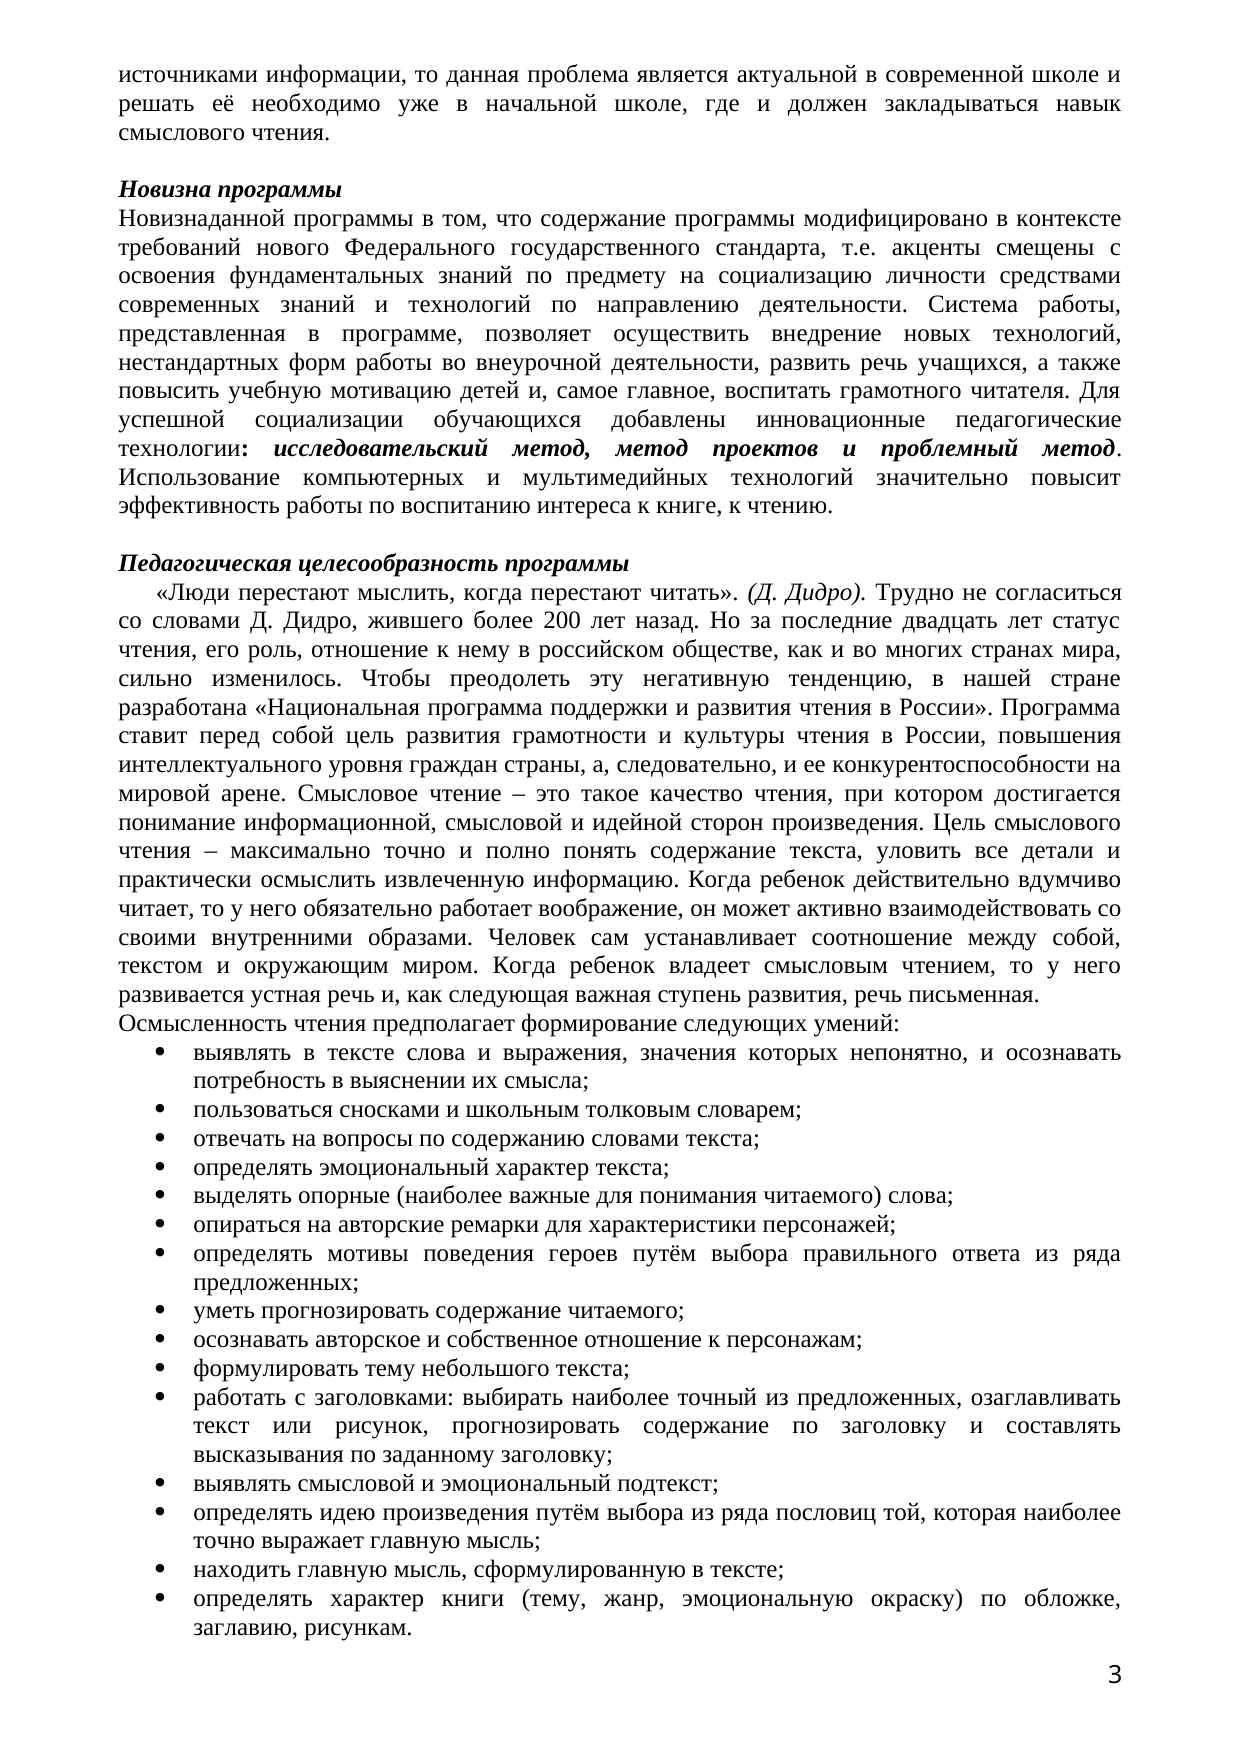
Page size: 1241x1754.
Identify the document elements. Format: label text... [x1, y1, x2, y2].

list осознавать авторское и собственное отношение к персонажам; [156, 1324, 1122, 1353]
list опираться на авторские ремарки для характеристики персонажей; [156, 1209, 1122, 1238]
text «Люди перестают мыслить, когда перестают читать». (Д. Дидро). Трудно не согласиться со словами Д. Дидро, жившего более 200 лет назад. Но за последние двадцать лет статус чтения, его роль, отношение к нему в российском обществе, как и во многих странах мира, сильно изменилось. Чтобы преодолеть эту негативную тенденцию, в нашей стране разработана «Национальная программа поддержки и развития чтения в России». Программа ставит перед собой цель развития грамотности и культуры чтения в России, повышения интеллектуального уровня граждан страны, а, следовательно, и ее конкурентоспособности на мировой арене. Смысловое чтение – это такое качество чтения, при котором достигается понимание информационной, смысловой и идейной сторон произведения. Цель смыслового чтения – максимально точно и полно понять содержание текста, уловить все детали и практически осмыслить извлеченную информацию. Когда ребенок действительно вдумчиво читает, то у него обязательно работает воображение, он может активно взаимодействовать со своими внутренними образами. Человек сам устанавливает соотношение между собой, текстом и окружающим миром. Когда ребенок владеет смысловым чтением, то у него развивается устная речь и, как следующая важная ступень развития, речь письменная. [118, 577, 1122, 1008]
list выделять опорные (наиболее важные для понимания читаемого) слова; [156, 1180, 1122, 1209]
list работать с заголовками: выбирать наиболее точный из предложенных, озаглавливать текст или рисунок, прогнозировать содержание по заголовку и составлять высказывания по заданному заголовку; [156, 1382, 1122, 1468]
list определять эмоциональный характер текста; [156, 1152, 1122, 1180]
list уметь прогнозировать содержание читаемого; [156, 1295, 1122, 1324]
list выявлять смысловой и эмоциональный подтекст; [156, 1468, 1122, 1497]
text Педагогическая целесообразность программы [118, 548, 1122, 577]
list определять мотивы поведения героев путём выбора правильного ответа из ряда предложенных; [156, 1238, 1122, 1295]
text Новизнаданной программы в том, что содержание программы модифицировано в контексте требований нового Федерального государственного стандарта, т.е. акценты смещены с освоения фундаментальных знаний по предмету на социализацию личности средствами современных знаний и технологий по направлению деятельности. Система работы, представленная в программе, позволяет осуществить внедрение новых технологий, нестандартных форм работы во внеурочной деятельности, развить речь учащихся, а также повысить учебную мотивацию детей и, самое главное, воспитать грамотного читателя. Для успешной социализации обучающихся добавлены инновационные педагогические технологии: исследовательский метод, метод проектов и проблемный метод. Использование компьютерных и мультимедийных технологий значительно повысит эффективность работы по воспитанию интереса к книге, к чтению. [118, 203, 1122, 519]
list определять идею произведения путём выбора из ряда пословиц той, которая наиболее точно выражает главную мысль; [156, 1497, 1122, 1554]
list находить главную мысль, сформулированную в тексте; [156, 1554, 1122, 1583]
text Новизна программы [118, 174, 1122, 203]
list формулировать тему небольшого текста; [156, 1353, 1122, 1382]
list отвечать на вопросы по содержанию словами текста; [156, 1123, 1122, 1152]
text Осмысленность чтения предполагает формирование следующих умений: [118, 1008, 1122, 1037]
list пользоваться сносками и школьным толковым словарем; [156, 1094, 1122, 1123]
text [118, 59, 1122, 145]
list выявлять в тексте слова и выражения, значения которых непонятно, и осознавать потребность в выяснении их смысла; [156, 1037, 1122, 1094]
list определять характер книги (тему, жанр, эмоциональную окраску) по обложке, заглавию, рисункам. [156, 1583, 1122, 1640]
